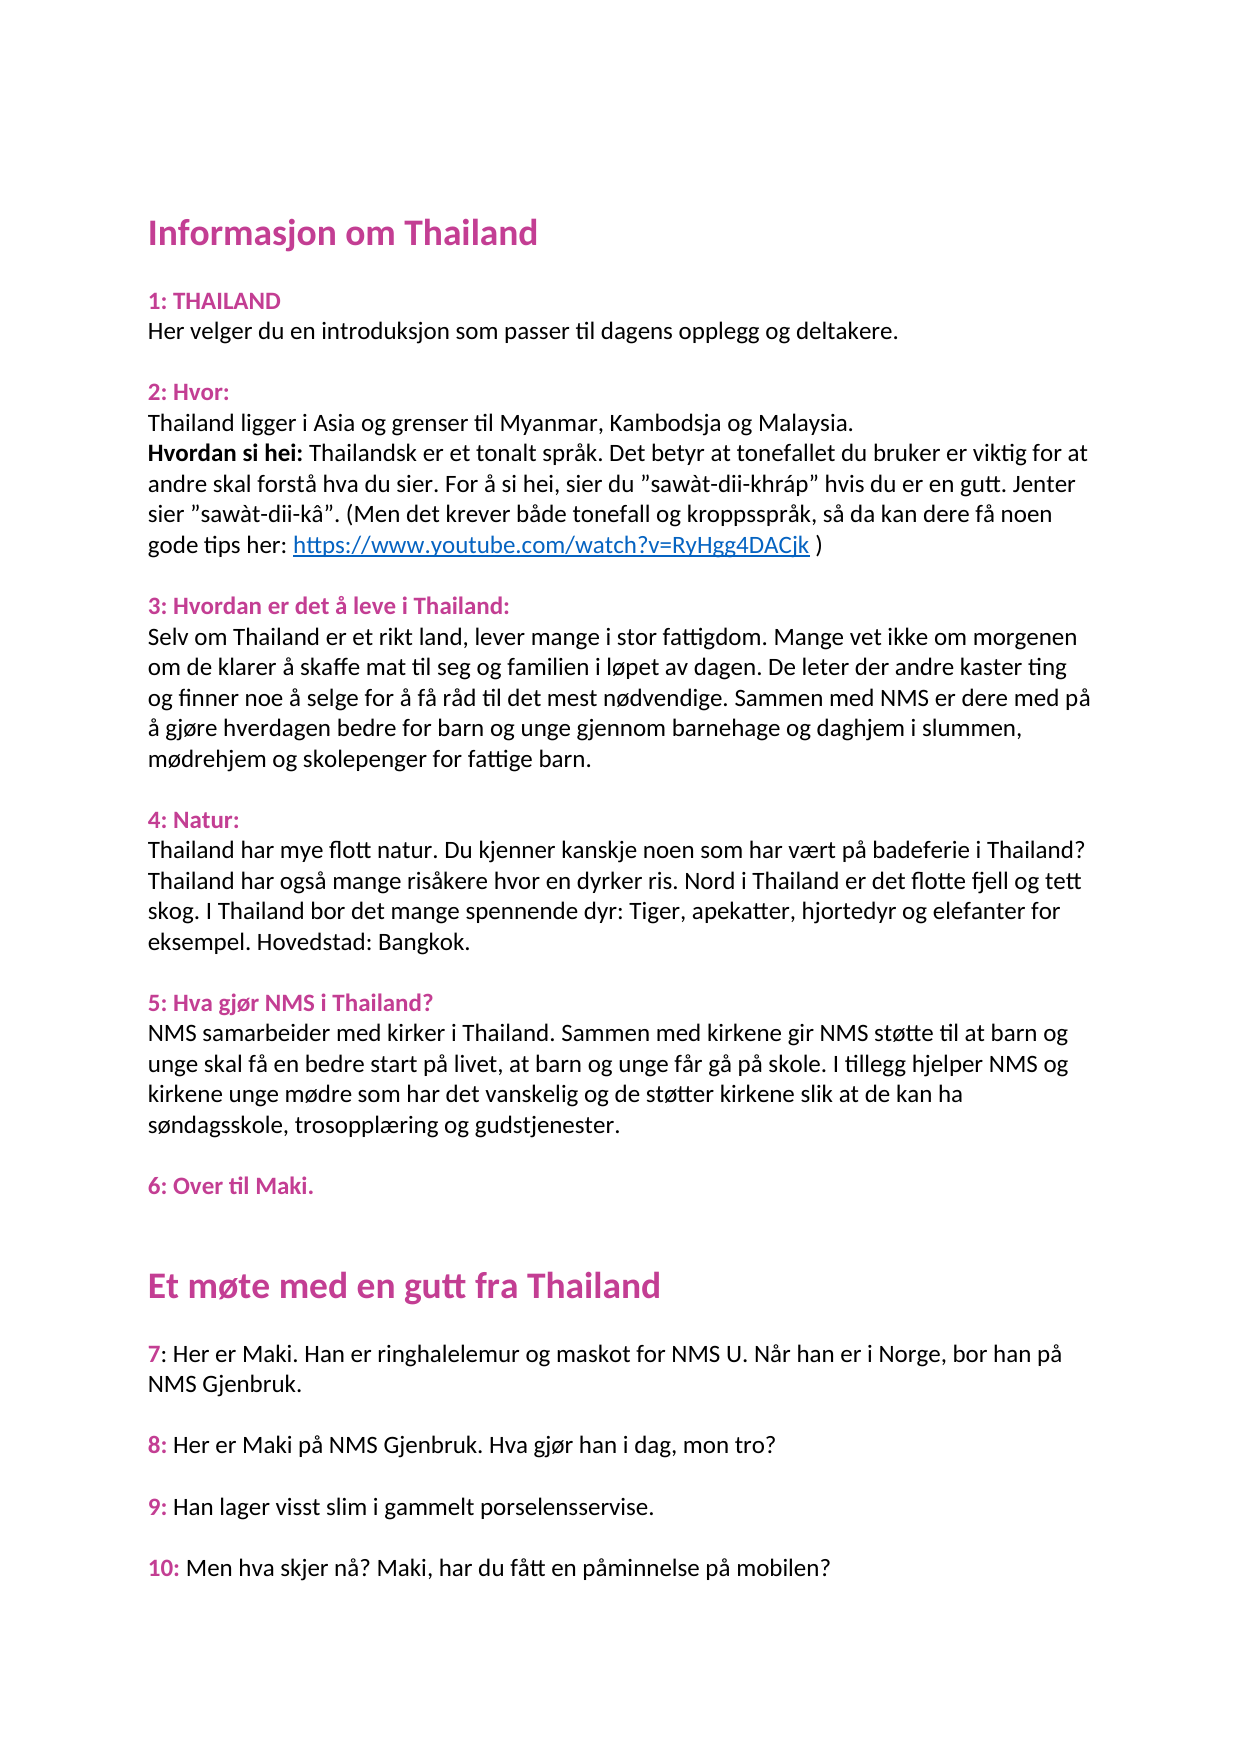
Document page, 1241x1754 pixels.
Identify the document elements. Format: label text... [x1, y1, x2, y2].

text Her velger du en introduksjon som passer til dagens opplegg og deltakere. [148, 316, 1093, 346]
text Hvordan si hei: Thailandsk er et tonalt språk. Det betyr at tonefallet du bruker er viktig for at andre skal forstå hva du sier. For å si hei, sier du ”sawàt-dii-khráp” hvis du er en gutt. Jenter sier ”sawàt-dii-kâ”. (Men det krever både tonefall og kroppsspråk, så da kan dere få noen gode tips her: https://www.youtube.com/watch?v=RyHgg4DACjk ) [148, 438, 1093, 560]
text Informasjon om Thailand [148, 209, 1093, 254]
text 6: Over til Maki. [148, 1170, 1093, 1201]
text 1: THAILAND [148, 285, 1093, 316]
text 4: Natur: [148, 804, 1093, 834]
text Thailand har mye flott natur. Du kjenner kanskje noen som har vært på badeferie i Thailand? Thailand har også mange risåkere hvor en dyrker ris. Nord i Thailand er det flotte fjell og tett skog. I Thailand bor det mange spennende dyr: Tiger, apekatter, hjortedyr og elefanter for eksempel. Hovedstad: Bangkok. [148, 834, 1093, 956]
text Thailand ligger i Asia og grenser til Myanmar, Kambodsja og Malaysia. [148, 407, 1093, 438]
text NMS samarbeider med kirker i Thailand. Sammen med kirkene gir NMS støtte til at barn og unge skal få en bedre start på livet, at barn og unge får gå på skole. I tillegg hjelper NMS og kirkene unge mødre som har det vanskelig og de støtter kirkene slik at de kan ha søndagsskole, trosopplæring og gudstjenester. [148, 1017, 1093, 1139]
text 8: Her er Maki på NMS Gjenbruk. Hva gjør han i dag, mon tro? [148, 1429, 1093, 1460]
text Selv om Thailand er et rikt land, lever mange i stor fattigdom. Mange vet ikke om morgenen om de klarer å skaffe mat til seg og familien i løpet av dagen. De leter der andre kaster ting og finner noe å selge for å få råd til det mest nødvendige. Sammen med NMS er dere med på å gjøre hverdagen bedre for barn og unge gjennom barnehage og daghjem i slummen, mødrehjem og skolepenger for fattige barn. [148, 621, 1093, 773]
text Et møte med en gutt fra Thailand [148, 1262, 1093, 1307]
text 3: Hvordan er det å leve i Thailand: [148, 590, 1093, 621]
text 10: Men hva skjer nå? Maki, har du fått en påminnelse på mobilen? [148, 1552, 1093, 1582]
text 5: Hva gjør NMS i Thailand? [148, 987, 1093, 1017]
text 7: Her er Maki. Han er ringhalelemur og maskot for NMS U. Når han er i Norge, bor han på NMS Gjenbruk. [148, 1338, 1093, 1399]
text 9: Han lager visst slim i gammelt porselensservise. [148, 1491, 1093, 1521]
text 2: Hvor: [148, 377, 1093, 407]
